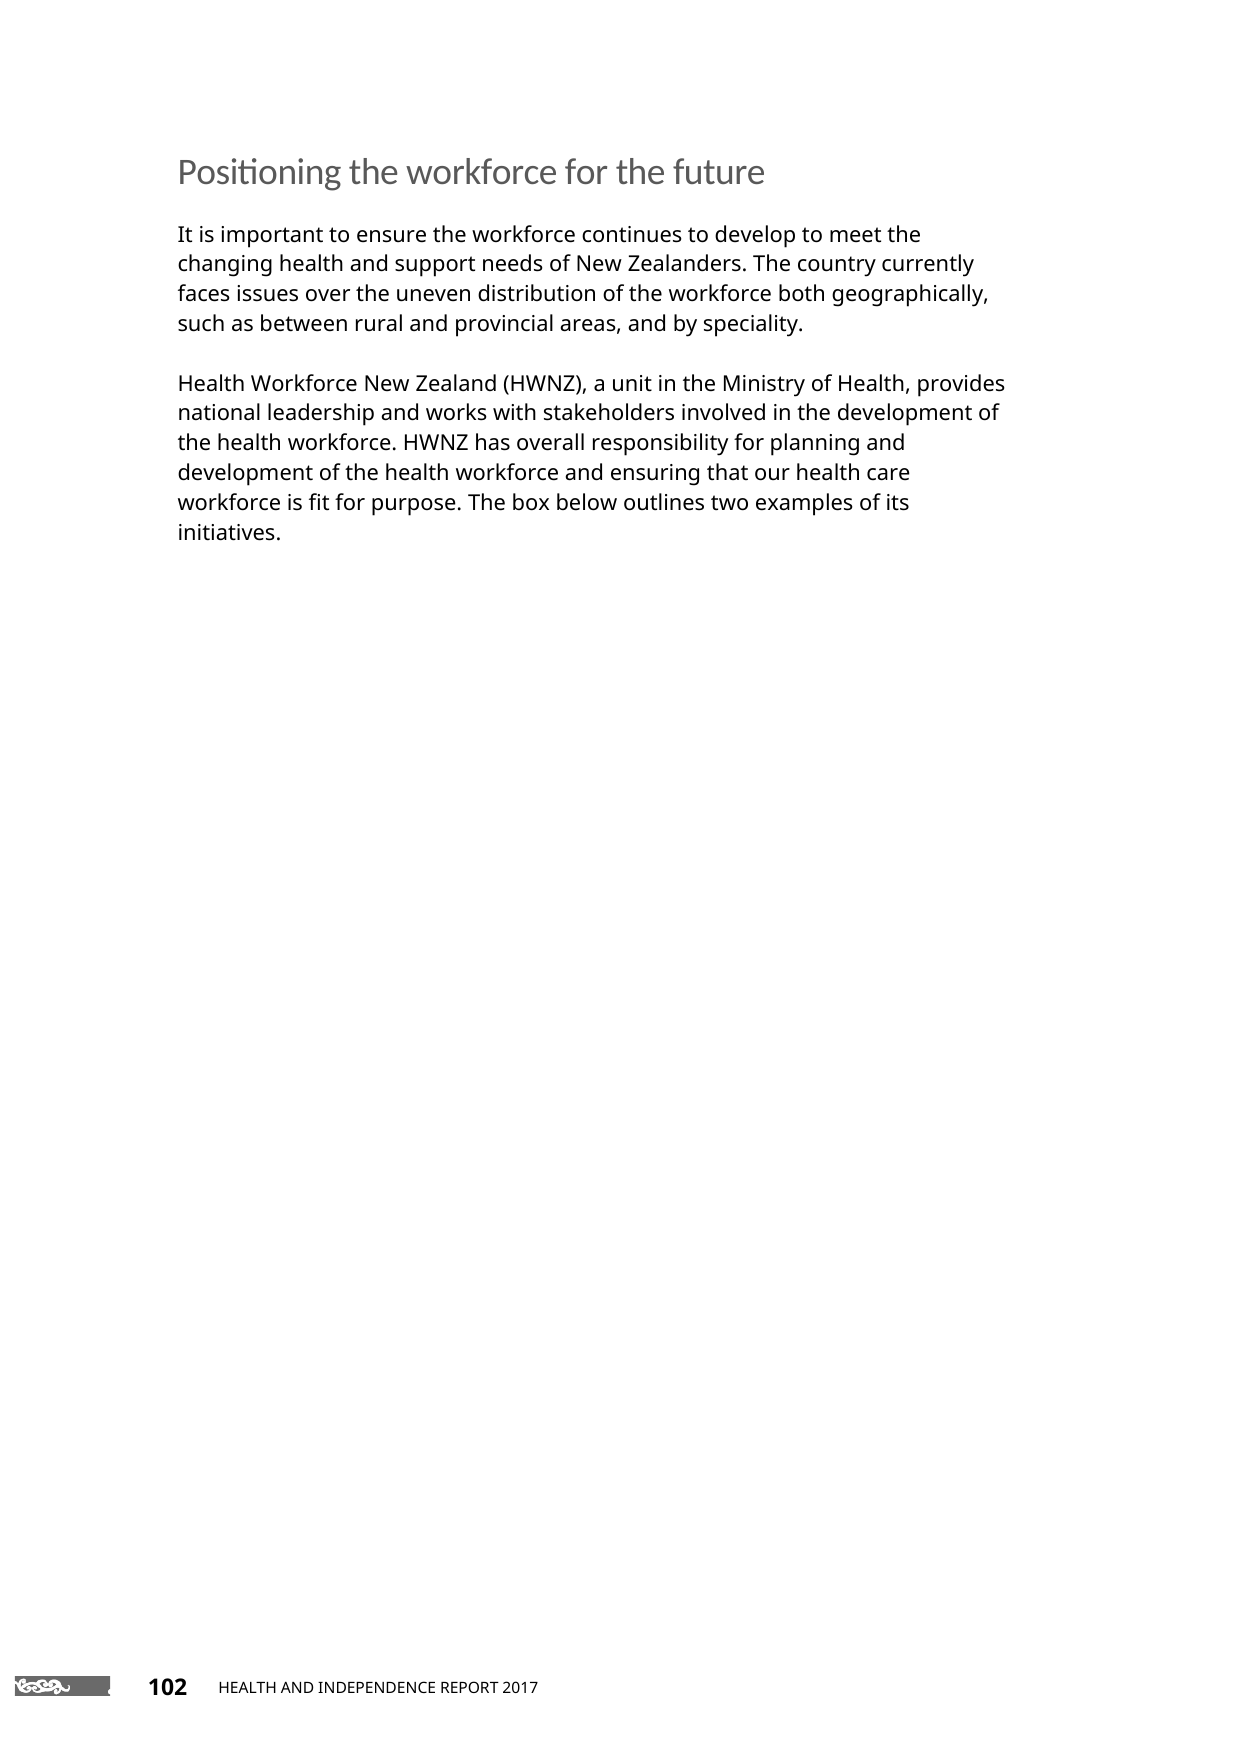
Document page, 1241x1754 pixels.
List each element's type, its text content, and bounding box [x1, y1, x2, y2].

text It is important to ensure the workforce continues to develop to meet the changing health and support needs of New Zealanders. The country currently faces issues over the uneven distribution of the workforce both geographically, such as between rural and provincial areas, and by speciality. [177, 218, 1019, 338]
text Health Workforce New Zealand (HWNZ), a unit in the Ministry of Health, provides national leadership and works with stakeholders involved in the development of the health workforce. HWNZ has overall responsibility for planning and development of the health workforce and ensuring that our health care workforce is fit for purpose. The box below outlines two examples of its initiatives. [177, 367, 1019, 546]
subtitle Positioning the workforce for the future [177, 148, 1019, 193]
